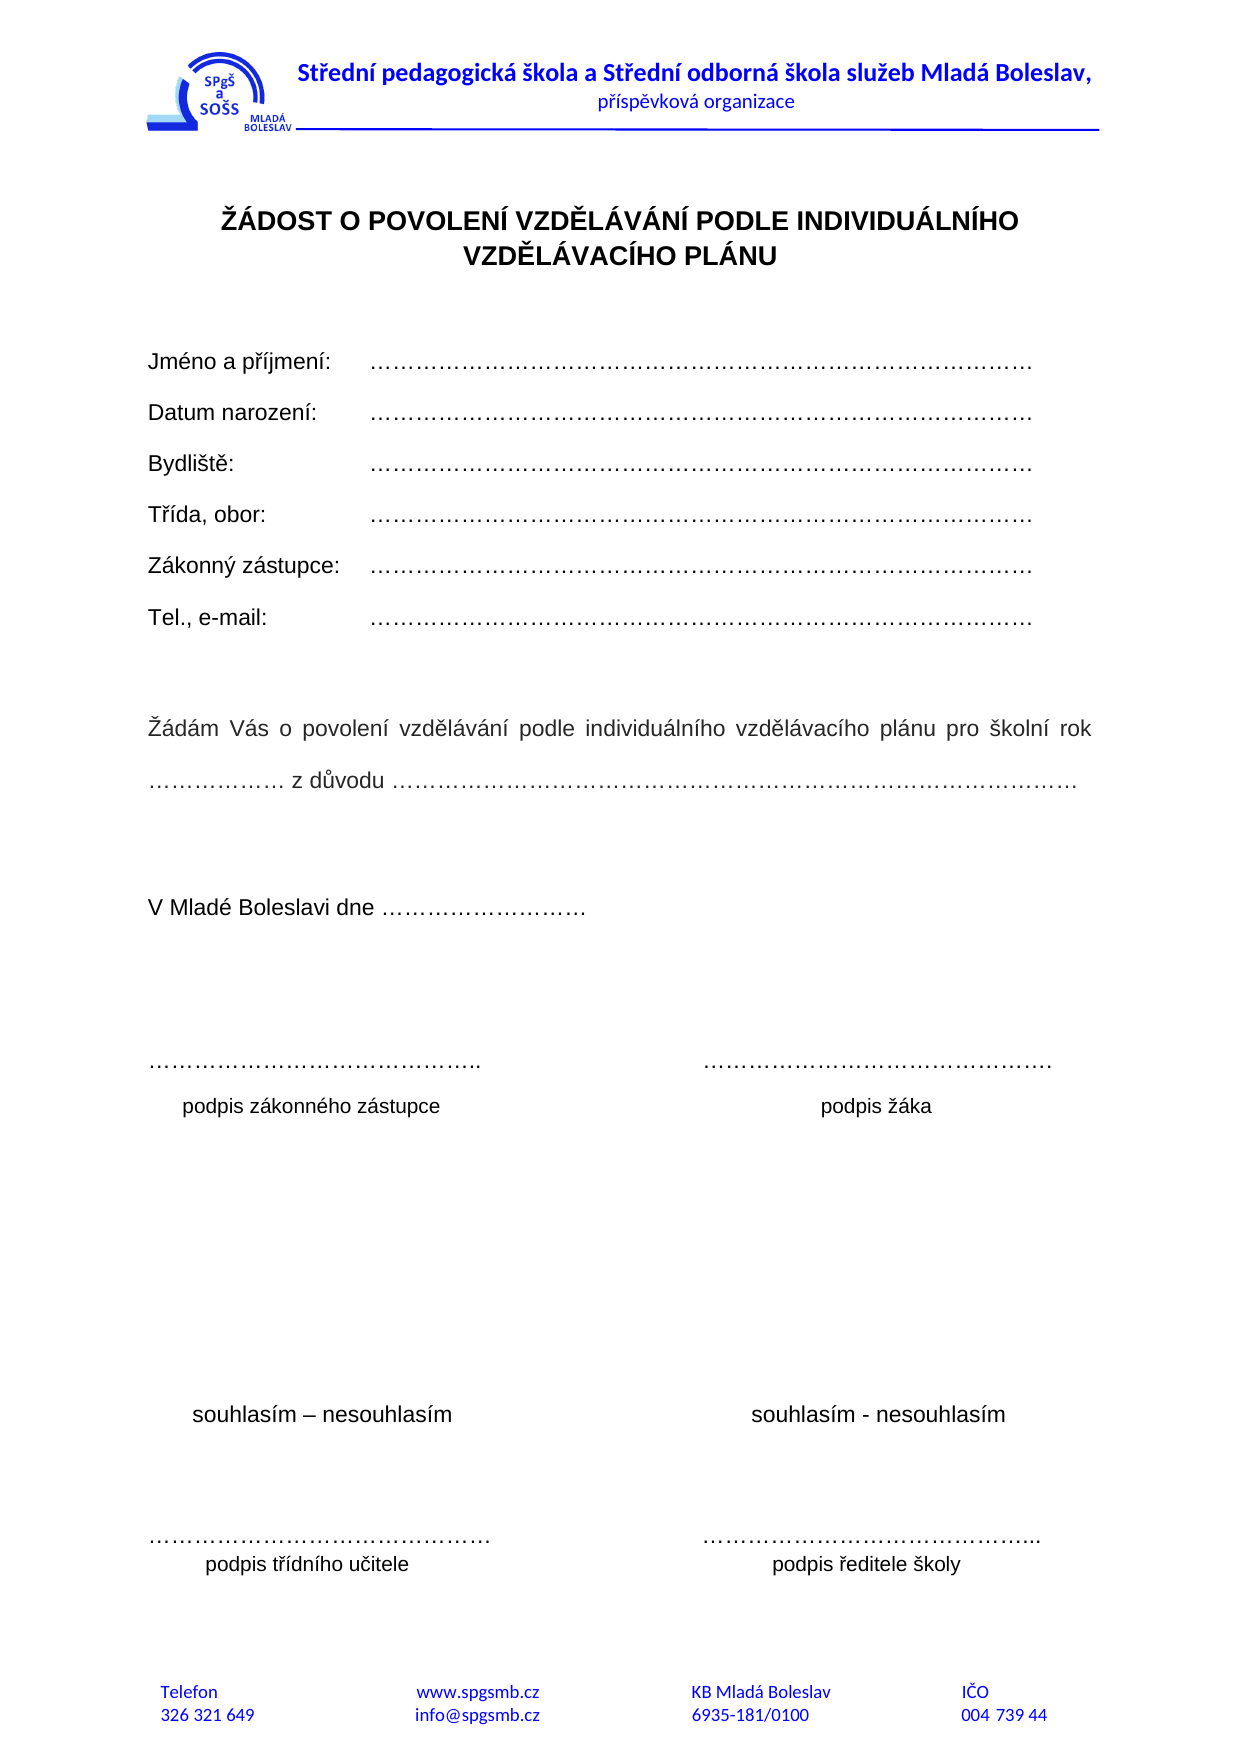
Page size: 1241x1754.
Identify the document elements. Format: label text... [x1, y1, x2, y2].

text Datum narození: …………………………………………………………………………… [148, 399, 1092, 426]
text ŽÁDOST O POVOLENÍ VZDĚLÁVÁNÍ PODLE INDIVIDUÁLNÍHO VZDĚLÁVACÍHO PLÁNU [148, 204, 1092, 272]
text Třída, obor: …………………………………………………………………………… [148, 501, 1092, 528]
text podpis zákonného zástupce podpis žáka [148, 1094, 1092, 1118]
text ……………………………………… ……………………………………... [148, 1522, 1092, 1548]
text Bydliště: …………………………………………………………………………… [148, 450, 1092, 477]
picture [144, 47, 293, 132]
text Tel., e-mail: …………………………………………………………………………… [148, 603, 1092, 630]
text Jméno a příjmení: …………………………………………………………………………… [148, 348, 1092, 374]
text souhlasím – nesouhlasím souhlasím - nesouhlasím [148, 1401, 1092, 1427]
text Zákonný zástupce: …………………………………………………………………………… [148, 552, 1092, 579]
text …………………………………….. ………………………………………. [148, 1047, 1092, 1073]
text podpis třídního učitele podpis ředitele školy [148, 1552, 1092, 1576]
text Žádám Vás o povolení vzdělávání podle individuálního vzdělávacího plánu pro školní rok ……………… z důvodu ……………………………………………………………………………… [148, 715, 1092, 794]
text V Mladé Boleslavi dne ……………………… [148, 894, 1092, 920]
